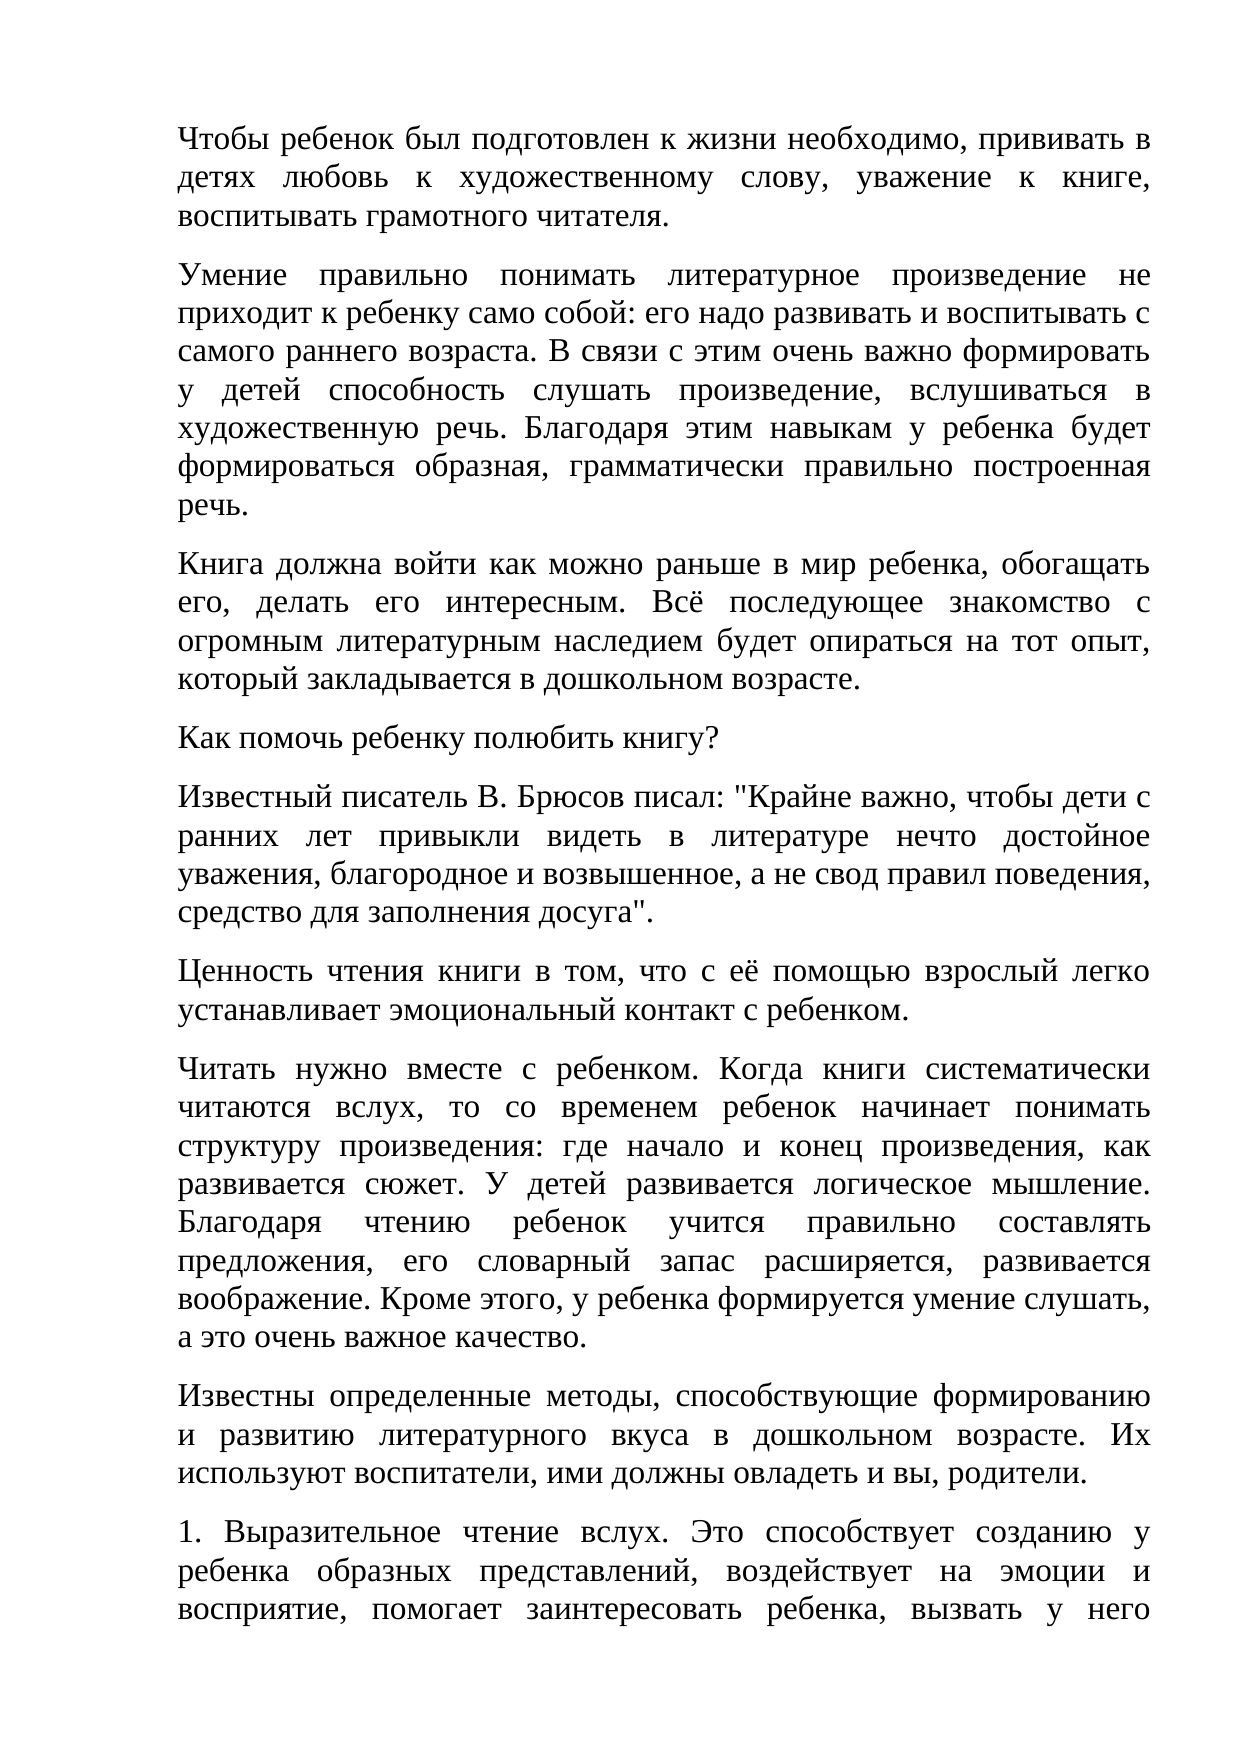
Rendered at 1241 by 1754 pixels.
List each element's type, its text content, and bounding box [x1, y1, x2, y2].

text Чтобы ребенок был подготовлен к жизни необходимо, прививать в детях любовь к художественному слову, уважение к книге, воспитывать грамотного читателя. [177, 118, 1152, 233]
text Как помочь ребенку полюбить книгу? [177, 717, 1152, 756]
text Известный писатель В. Брюсов писал: "Крайне важно, чтобы дети с ранних лет привыкли видеть в литературе нечто достойное уважения, благородное и возвышенное, а не свод правил поведения, средство для заполнения досуга". [177, 776, 1152, 930]
text Читать нужно вместе с ребенком. Когда книги систематически читаются вслух, то со временем ребенок начинает понимать структуру произведения: где начало и конец произведения, как развивается сюжет. У детей развивается логическое мышление. Благодаря чтению ребенок учится правильно составлять предложения, его словарный запас расширяется, развивается воображение. Кроме этого, у ребенка формируется умение слушать, а это очень важное качество. [177, 1048, 1152, 1355]
text Умение правильно понимать литературное произведение не приходит к ребенку само собой: его надо развивать и воспитывать с самого раннего возраста. В связи с этим очень важно формировать у детей способность слушать произведение, вслушиваться в художественную речь. Благодаря этим навыкам у ребенка будет формироваться образная, грамматически правильно построенная речь. [177, 254, 1152, 522]
text Ценность чтения книги в том, что с её помощью взрослый легко устанавливает эмоциональный контакт с ребенком. [177, 951, 1152, 1027]
text Книга должна войти как можно раньше в мир ребенка, обогащать его, делать его интересным. Всё последующее знакомство с огромным литературным наследием будет опираться на тот опыт, который закладывается в дошкольном возрасте. [177, 543, 1152, 696]
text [177, 1511, 1152, 1626]
text Известны определенные методы, способствующие формированию и развитию литературного вкуса в дошкольном возрасте. Их используют воспитатели, ими должны овладеть и вы, родители. [177, 1376, 1152, 1491]
